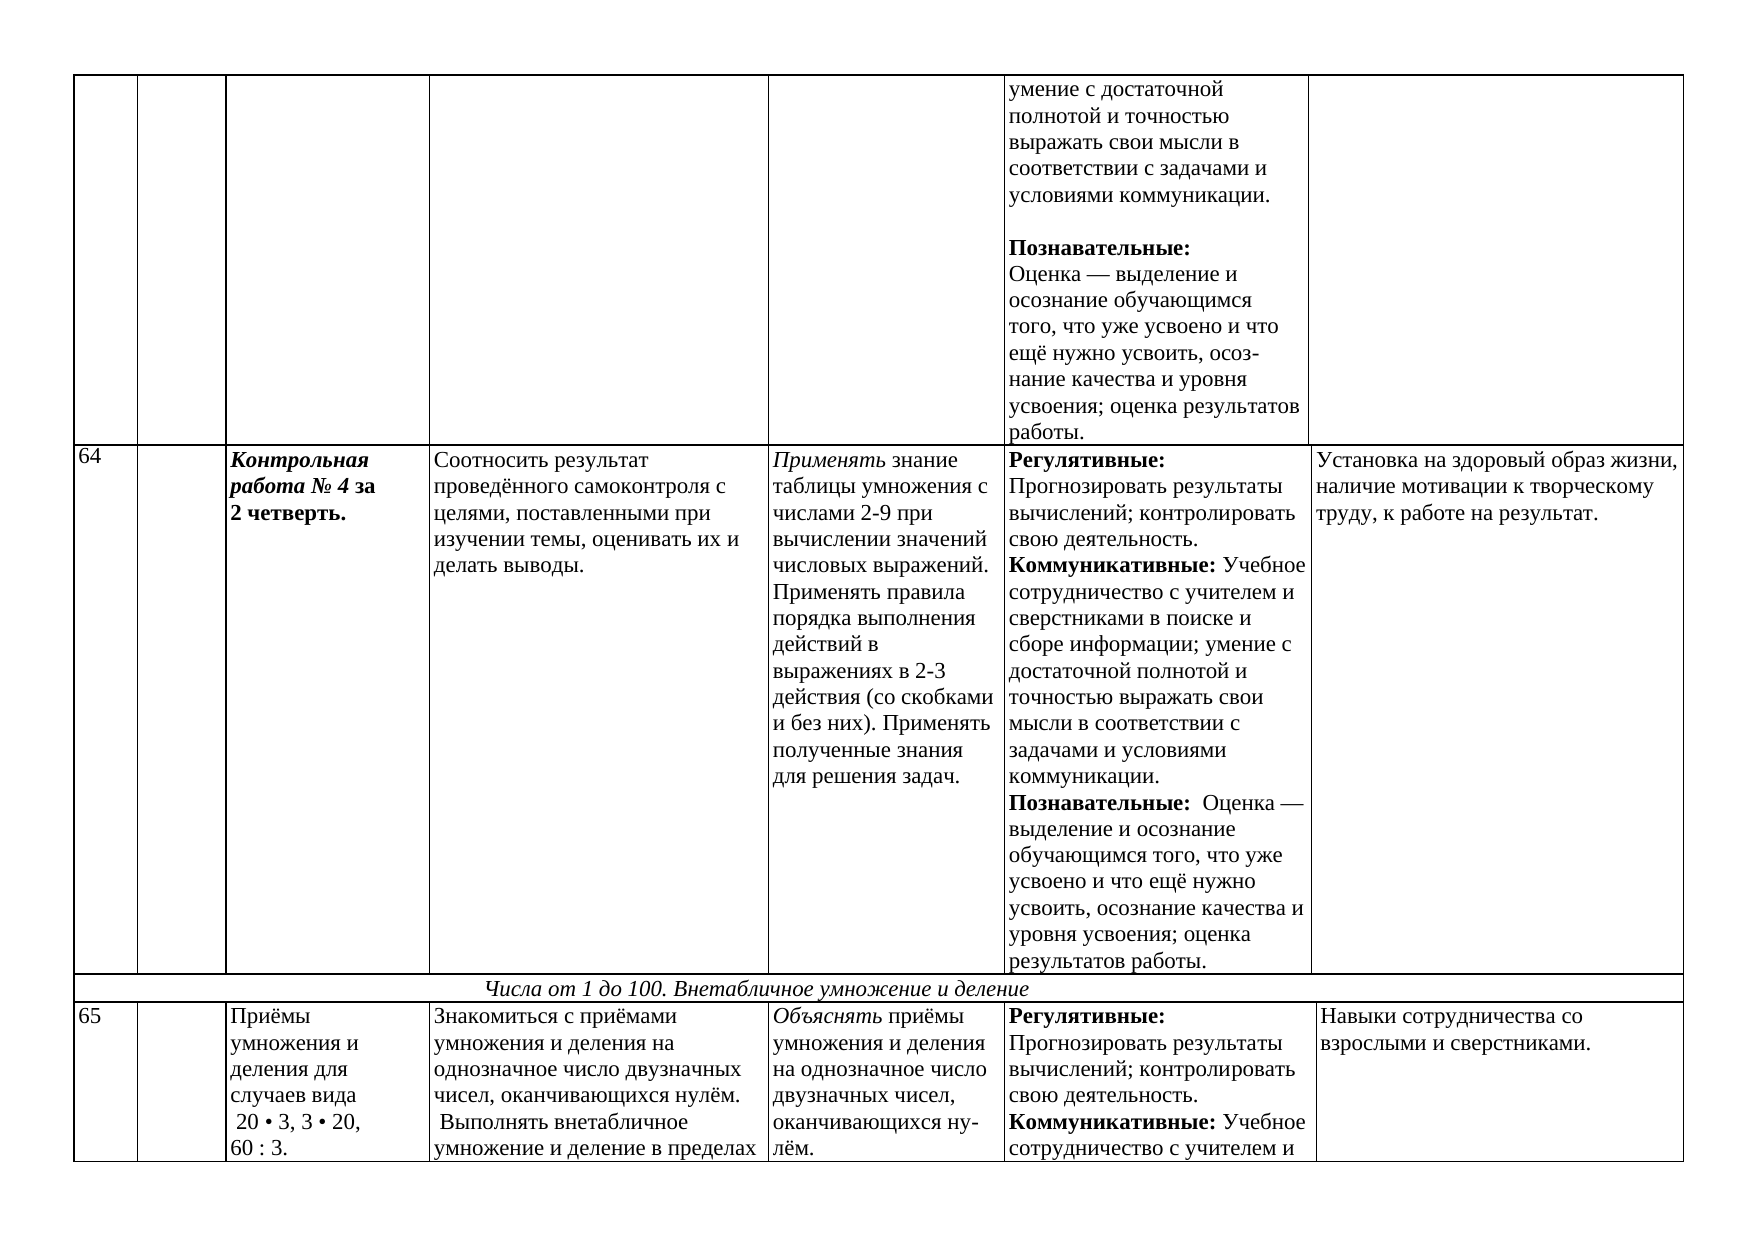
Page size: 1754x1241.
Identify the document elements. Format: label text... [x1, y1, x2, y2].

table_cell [1317, 1003, 1683, 1161]
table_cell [227, 1003, 429, 1161]
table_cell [769, 76, 1004, 444]
table_cell Соотносить результат проведённого самоконтроля с целями, поставленными при изучении темы, оценивать их и делать выводы. [430, 446, 768, 973]
table_cell Применять знание таблицы умножения с числами 2-9 при вычислении значений числовых выражений. Применять правила порядка выполнения действий в выражениях в 2-3 действия (со скобками и без них). Применять полученные знания для решения задач. [769, 446, 1004, 973]
table_cell Установка на здоровый образ жизни, наличие мотивации к творческому труду, к работе на результат. [1312, 446, 1683, 973]
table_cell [769, 1003, 1004, 1161]
table_cell 63 [75, 76, 137, 444]
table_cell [430, 1003, 768, 1161]
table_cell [430, 76, 768, 444]
table_cell [138, 446, 225, 973]
table_cell Контрольная работа № 4 за 2 четверть. [227, 446, 429, 973]
table_cell [138, 1003, 225, 1161]
table_cell 64 [75, 446, 137, 973]
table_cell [1005, 76, 1308, 444]
table_cell Числа от 1 до 100. Внетабличное умножение и деление [75, 975, 1683, 1001]
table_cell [227, 76, 429, 444]
table_cell 65 [75, 1003, 137, 1161]
table_cell [138, 76, 225, 444]
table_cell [1005, 1003, 1316, 1161]
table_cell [1309, 76, 1683, 444]
